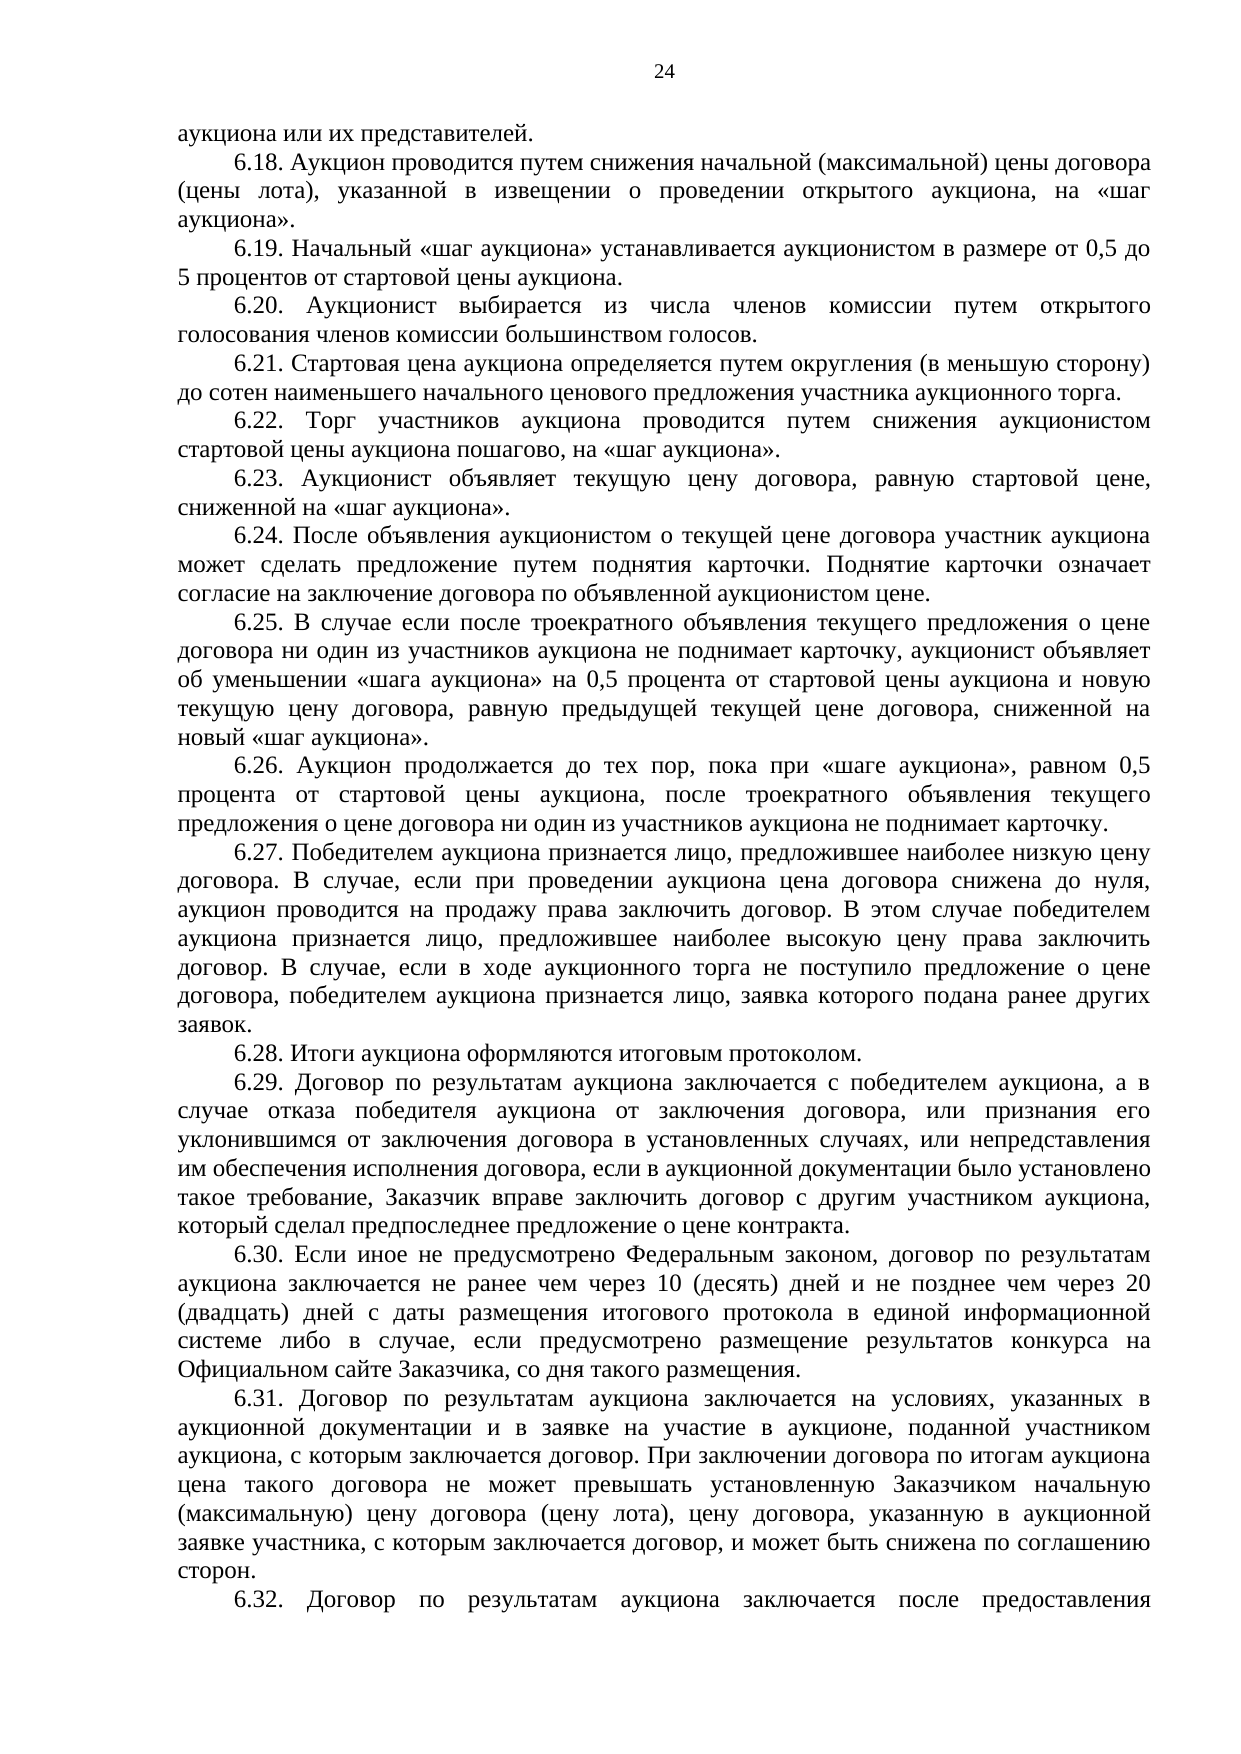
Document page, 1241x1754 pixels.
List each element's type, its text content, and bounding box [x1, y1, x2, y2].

text 6.24. После объявления аукционистом о текущей цене договора участник аукциона может сделать предложение путем поднятия карточки. Поднятие карточки означает согласие на заключение договора по объявленной аукционистом цене. [177, 521, 1152, 607]
text 6.18. Аукцион проводится путем снижения начальной (максимальной) цены договора (цены лота), указанной в извещении о проведении открытого аукциона, на «шаг аукциона». [177, 147, 1152, 233]
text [177, 118, 1152, 147]
text 6.27. Победителем аукциона признается лицо, предложившее наиболее низкую цену договора. В случае, если при проведении аукциона цена договора снижена до нуля, аукцион проводится на продажу права заключить договор. В этом случае победителем аукциона признается лицо, предложившее наиболее высокую цену права заключить договор. В случае, если в ходе аукционного торга не поступило предложение о цене договора, победителем аукциона признается лицо, заявка которого подана ранее других заявок. [177, 837, 1152, 1038]
text 6.23. Аукционист объявляет текущую цену договора, равную стартовой цене, сниженной на «шаг аукциона». [177, 463, 1152, 521]
text 6.19. Начальный «шаг аукциона» устанавливается аукционистом в размере от 0,5 до 5 процентов от стартовой цены аукциона. [177, 233, 1152, 291]
text 6.21. Стартовая цена аукциона определяется путем округления (в меньшую сторону) до сотен наименьшего начального ценового предложения участника аукционного торга. [177, 348, 1152, 406]
text 6.28. Итоги аукциона оформляются итоговым протоколом. [177, 1038, 1152, 1067]
text 6.22. Торг участников аукциона проводится путем снижения аукционистом стартовой цены аукциона пошагово, на «шаг аукциона». [177, 406, 1152, 463]
text 6.26. Аукцион продолжается до тех пор, пока при «шаге аукциона», равном 0,5 процента от стартовой цены аукциона, после троекратного объявления текущего предложения о цене договора ни один из участников аукциона не поднимает карточку. [177, 751, 1152, 837]
text 6.20. Аукционист выбирается из числа членов комиссии путем открытого голосования членов комиссии большинством голосов. [177, 291, 1152, 348]
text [177, 1584, 1152, 1613]
text 6.29. Договор по результатам аукциона заключается с победителем аукциона, а в случае отказа победителя аукциона от заключения договора, или признания его уклонившимся от заключения договора в установленных случаях, или непредставления им обеспечения исполнения договора, если в аукционной документации было установлено такое требование, Заказчик вправе заключить договор с другим участником аукциона, который сделал предпоследнее предложение о цене контракта. [177, 1067, 1152, 1239]
text 6.25. В случае если после троекратного объявления текущего предложения о цене договора ни один из участников аукциона не поднимает карточку, аукционист объявляет об уменьшении «шага аукциона» на 0,5 процента от стартовой цены аукциона и новую текущую цену договора, равную предыдущей текущей цене договора, сниженной на новый «шаг аукциона». [177, 607, 1152, 751]
text 6.31. Договор по результатам аукциона заключается на условиях, указанных в аукционной документации и в заявке на участие в аукционе, поданной участником аукциона, с которым заключается договор. При заключении договора по итогам аукциона цена такого договора не может превышать установленную Заказчиком начальную (максимальную) цену договора (цену лота), цену договора, указанную в аукционной заявке участника, с которым заключается договор, и может быть снижена по соглашению сторон. [177, 1383, 1152, 1584]
text 6.30. Если иное не предусмотрено Федеральным законом, договор по результатам аукциона заключается не ранее чем через 10 (десять) дней и не позднее чем через 20 (двадцать) дней с даты размещения итогового протокола в единой информационной системе либо в случае, если предусмотрено размещение результатов конкурса на Официальном сайте Заказчика, со дня такого размещения. [177, 1239, 1152, 1383]
